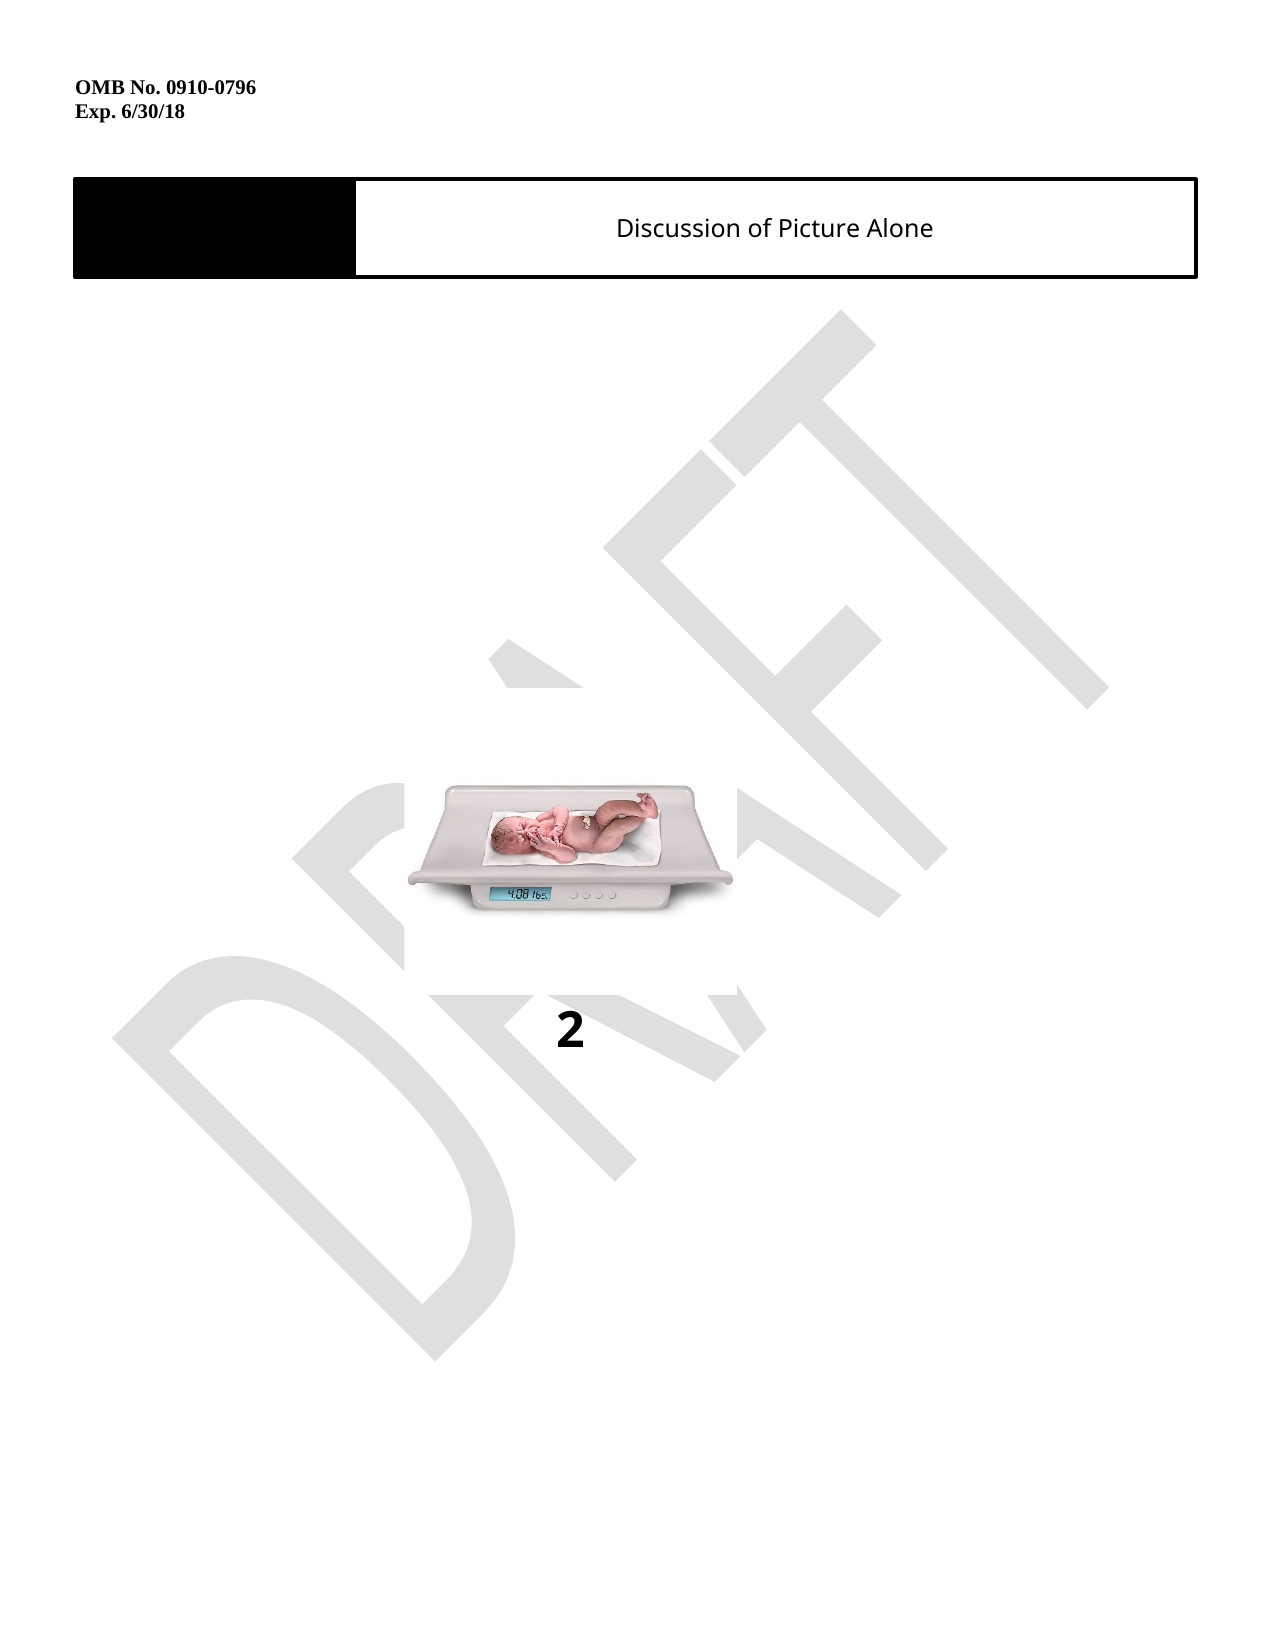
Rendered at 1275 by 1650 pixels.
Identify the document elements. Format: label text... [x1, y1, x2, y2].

table_header 2 [64, 205, 1078, 1063]
picture [404, 688, 737, 995]
